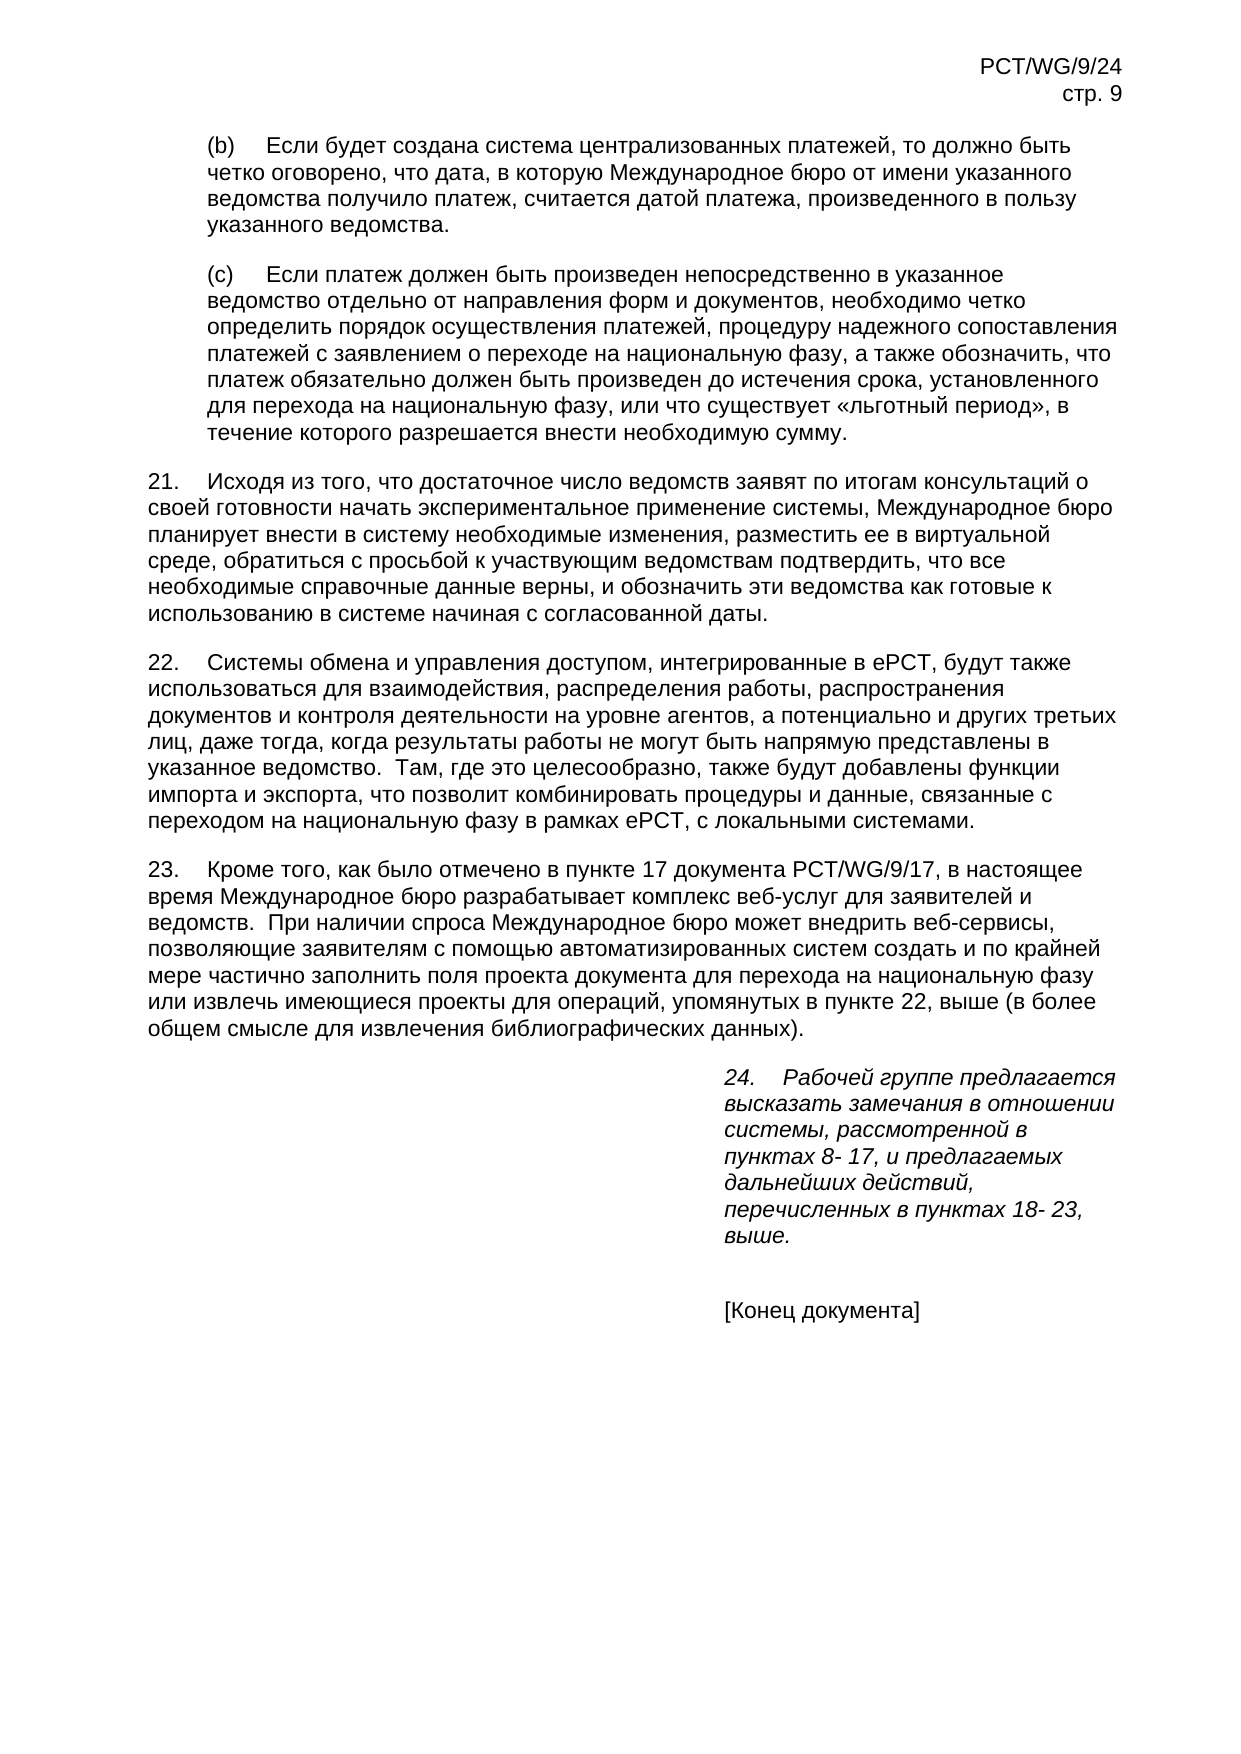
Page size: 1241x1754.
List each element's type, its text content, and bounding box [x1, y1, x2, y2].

text Исходя из того, что достаточное число ведомств заявят по итогам консультаций о своей готовности начать экспериментальное применение системы, Международное бюро планирует внести в систему необходимые изменения, разместить ее в виртуальной среде, обратиться с просьбой к участвующим ведомствам подтвердить, что все необходимые справочные данные верны, и обозначить эти ведомства как готовые к использованию в системе начиная с согласованной даты. [148, 468, 1122, 626]
text Рабочей группе предлагается высказать замечания в отношении системы, рассмотренной в пунктах 8- 17, и предлагаемых дальнейших действий, перечисленных в пунктах 18- 23, выше. [724, 1064, 1122, 1248]
text Системы обмена и управления доступом, интегрированные в ePCT, будут также использоваться для взаимодействия, распределения работы, распространения документов и контроля деятельности на уровне агентов, а потенциально и других третьих лиц, даже тогда, когда результаты работы не могут быть напрямую представлены в указанное ведомство. Там, где это целесообразно, также будут добавлены функции импорта и экспорта, что позволит комбинировать процедуры и данные, связанные с переходом на национальную фазу в рамках ePCT, с локальными системами. [148, 649, 1122, 833]
text Кроме того, как было отмечено в пункте 17 документа PCT/WG/9/17, в настоящее время Международное бюро разрабатывает комплекс веб-услуг для заявителей и ведомств. При наличии спроса Международное бюро может внедрить веб-сервисы, позволяющие заявителям с помощью автоматизированных систем создать и по крайней мере частично заполнить поля проекта документа для перехода на национальную фазу или извлечь имеющиеся проекты для операций, упомянутых в пункте 22, выше (в более общем смысле для извлечения библиографических данных). [148, 856, 1122, 1041]
text [Конец документа] [724, 1297, 1122, 1324]
list Если платеж должен быть произведен непосредственно в указанное ведомство отдельно от направления форм и документов, необходимо четко определить порядок осуществления платежей, процедуру надежного сопоставления платежей с заявлением о переходе на национальную фазу, а также обозначить, что платеж обязательно должен быть произведен до истечения срока, установленного для перехода на национальную фазу, или что существует «льготный период», в течение которого разрешается внести необходимую сумму. [207, 261, 1122, 445]
list Если будет создана система централизованных платежей, то должно быть четко оговорено, что дата, в которую Международное бюро от имени указанного ведомства получило платеж, считается датой платежа, произведенного в пользу указанного ведомства. [207, 132, 1122, 238]
